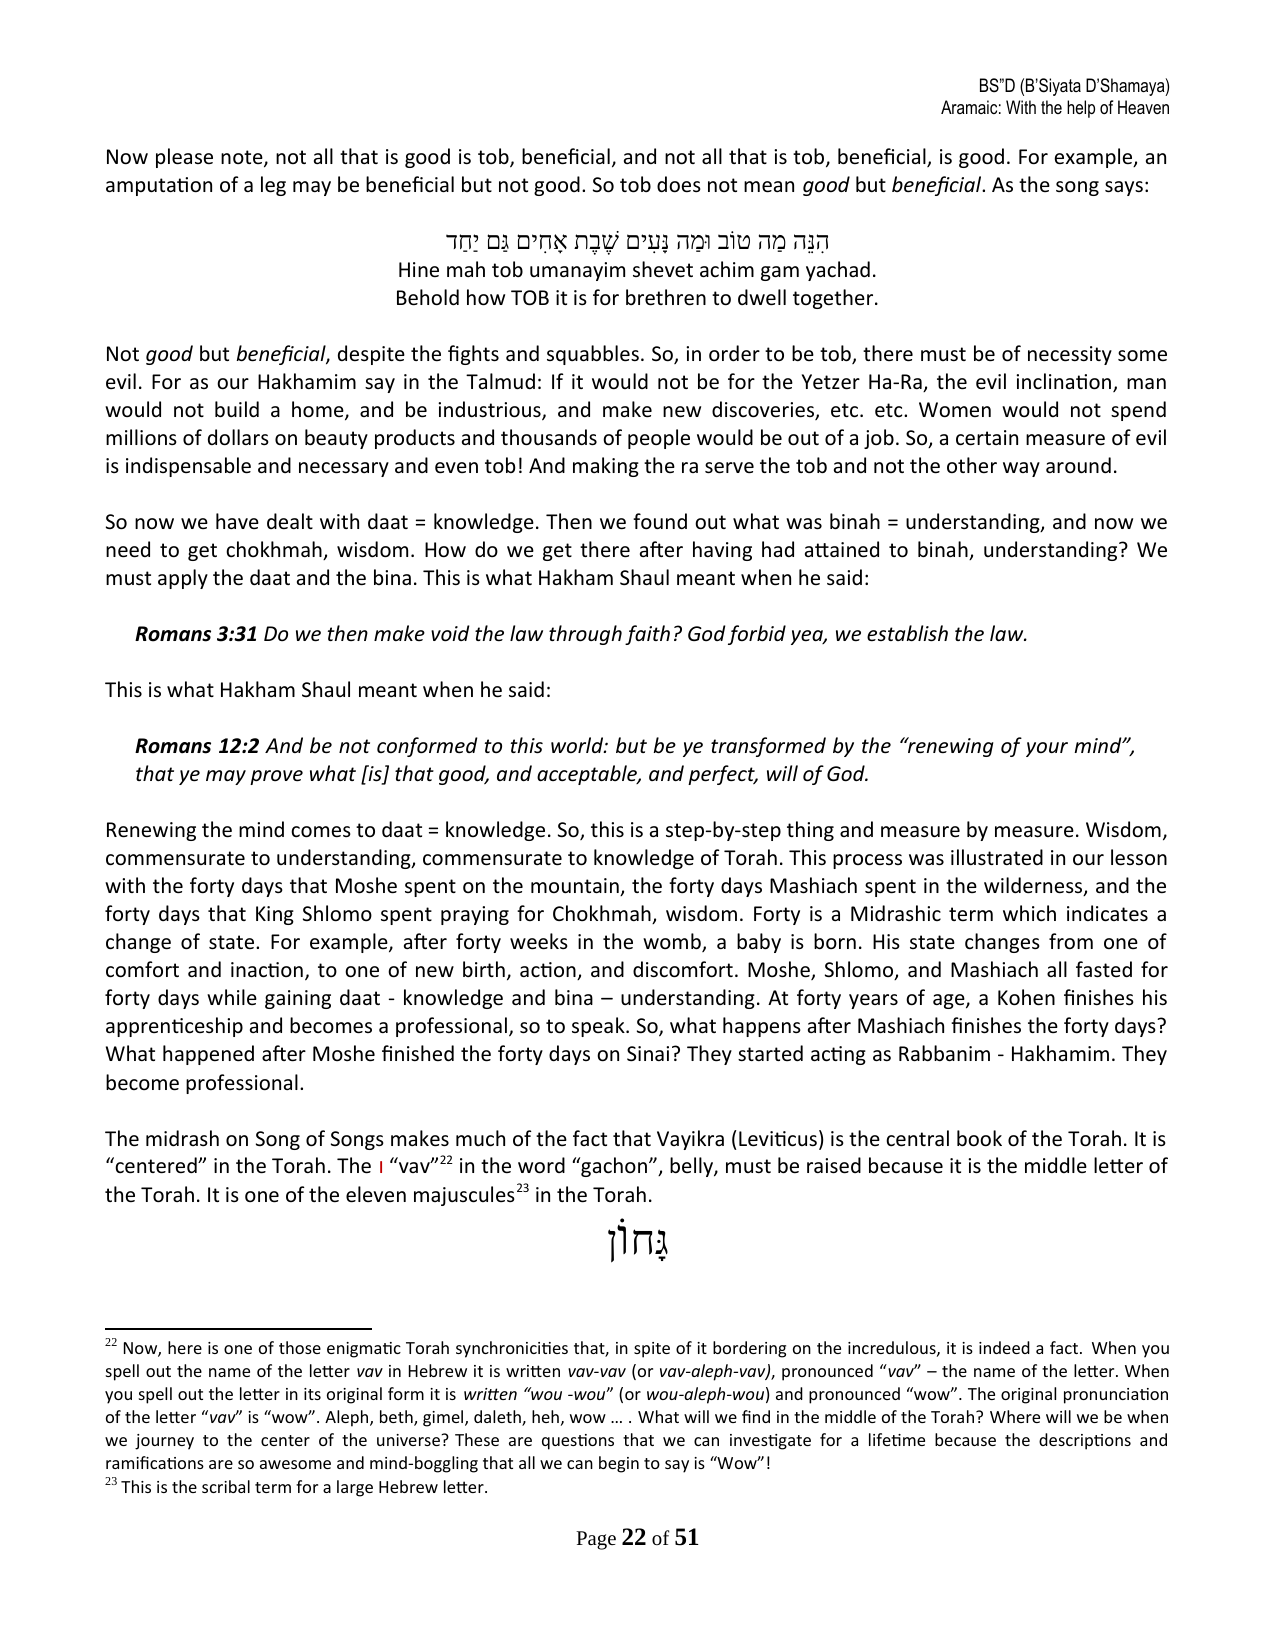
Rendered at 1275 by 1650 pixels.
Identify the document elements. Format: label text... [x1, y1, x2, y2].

text הִנֵּה מַה טוֹב וּמַה נָּעִים שֶׁבֶת אָחִים גַּם יַחַד [105, 226, 1170, 255]
text Romans 12:2 And be not conformed to this world: but be ye transformed by the “renewing of your mind”, that ye may prove what [is] that good, and acceptable, and perfect, will of God. [135, 731, 1140, 787]
text Renewing the mind comes to daat = knowledge. So, this is a step-by-step thing and measure by measure. Wisdom, commensurate to understanding, commensurate to knowledge of Torah. This process was illustrated in our lesson with the forty days that Moshe spent on the mountain, the forty days Mashiach spent in the wilderness, and the forty days that King Shlomo spent praying for Chokhmah, wisdom. Forty is a Midrashic term which indicates a change of state. For example, after forty weeks in the womb, a baby is born. His state changes from one of comfort and inaction, to one of new birth, action, and discomfort. Moshe, Shlomo, and Mashiach all fasted for forty days while gaining daat - knowledge and bina – understanding. At forty years of age, a Kohen finishes his apprenticeship and becomes a professional, so to speak. So, what happens after Mashiach finishes the forty days? What happened after Moshe finished the forty days on Sinai? They started acting as Rabbanim - Hakhamim. They become professional. [105, 815, 1170, 1096]
text Romans 3:31 Do we then make void the law through faith? God forbid yea, we establish the law. [135, 619, 1140, 647]
text The midrash on Song of Songs makes much of the fact that Vayikra (Leviticus) is the central book of the Torah. It is “centered” in the Torah. The ו “vav” in the word “gachon”, belly, must be raised because it is the middle letter of the Torah. It is one of the eleven majuscules in the Torah. [105, 1124, 1170, 1208]
text Hine mah tob umanayim shevet achim gam yachad. [105, 255, 1170, 283]
text גָּחוֹן [630, 1208, 1170, 1265]
text So now we have dealt with daat = knowledge. Then we found out what was binah = understanding, and now we need to get chokhmah, wisdom. How do we get there after having had attained to binah, understanding? We must apply the daat and the bina. This is what Hakham Shaul meant when he said: [105, 507, 1170, 591]
text Not good but beneficial, despite the fights and squabbles. So, in order to be tob, there must be of necessity some evil. For as our Hakhamim say in the Talmud: If it would not be for the Yetzer Ha-Ra, the evil inclination, man would not build a home, and be industrious, and make new discoveries, etc. etc. Women would not spend millions of dollars on beauty products and thousands of people would be out of a job. So, a certain measure of evil is indispensable and necessary and even tob! And making the ra serve the tob and not the other way around. [105, 339, 1170, 479]
text Behold how TOB it is for brethren to dwell together. [105, 283, 1170, 311]
text Now please note, not all that is good is tob, beneficial, and not all that is tob, beneficial, is good. For example, an amputation of a leg may be beneficial but not good. So tob does not mean good but beneficial. As the song says: [105, 142, 1170, 198]
text גָּחוֹן [105, 1208, 617, 1265]
text This is what Hakham Shaul meant when he said: [105, 675, 1170, 703]
